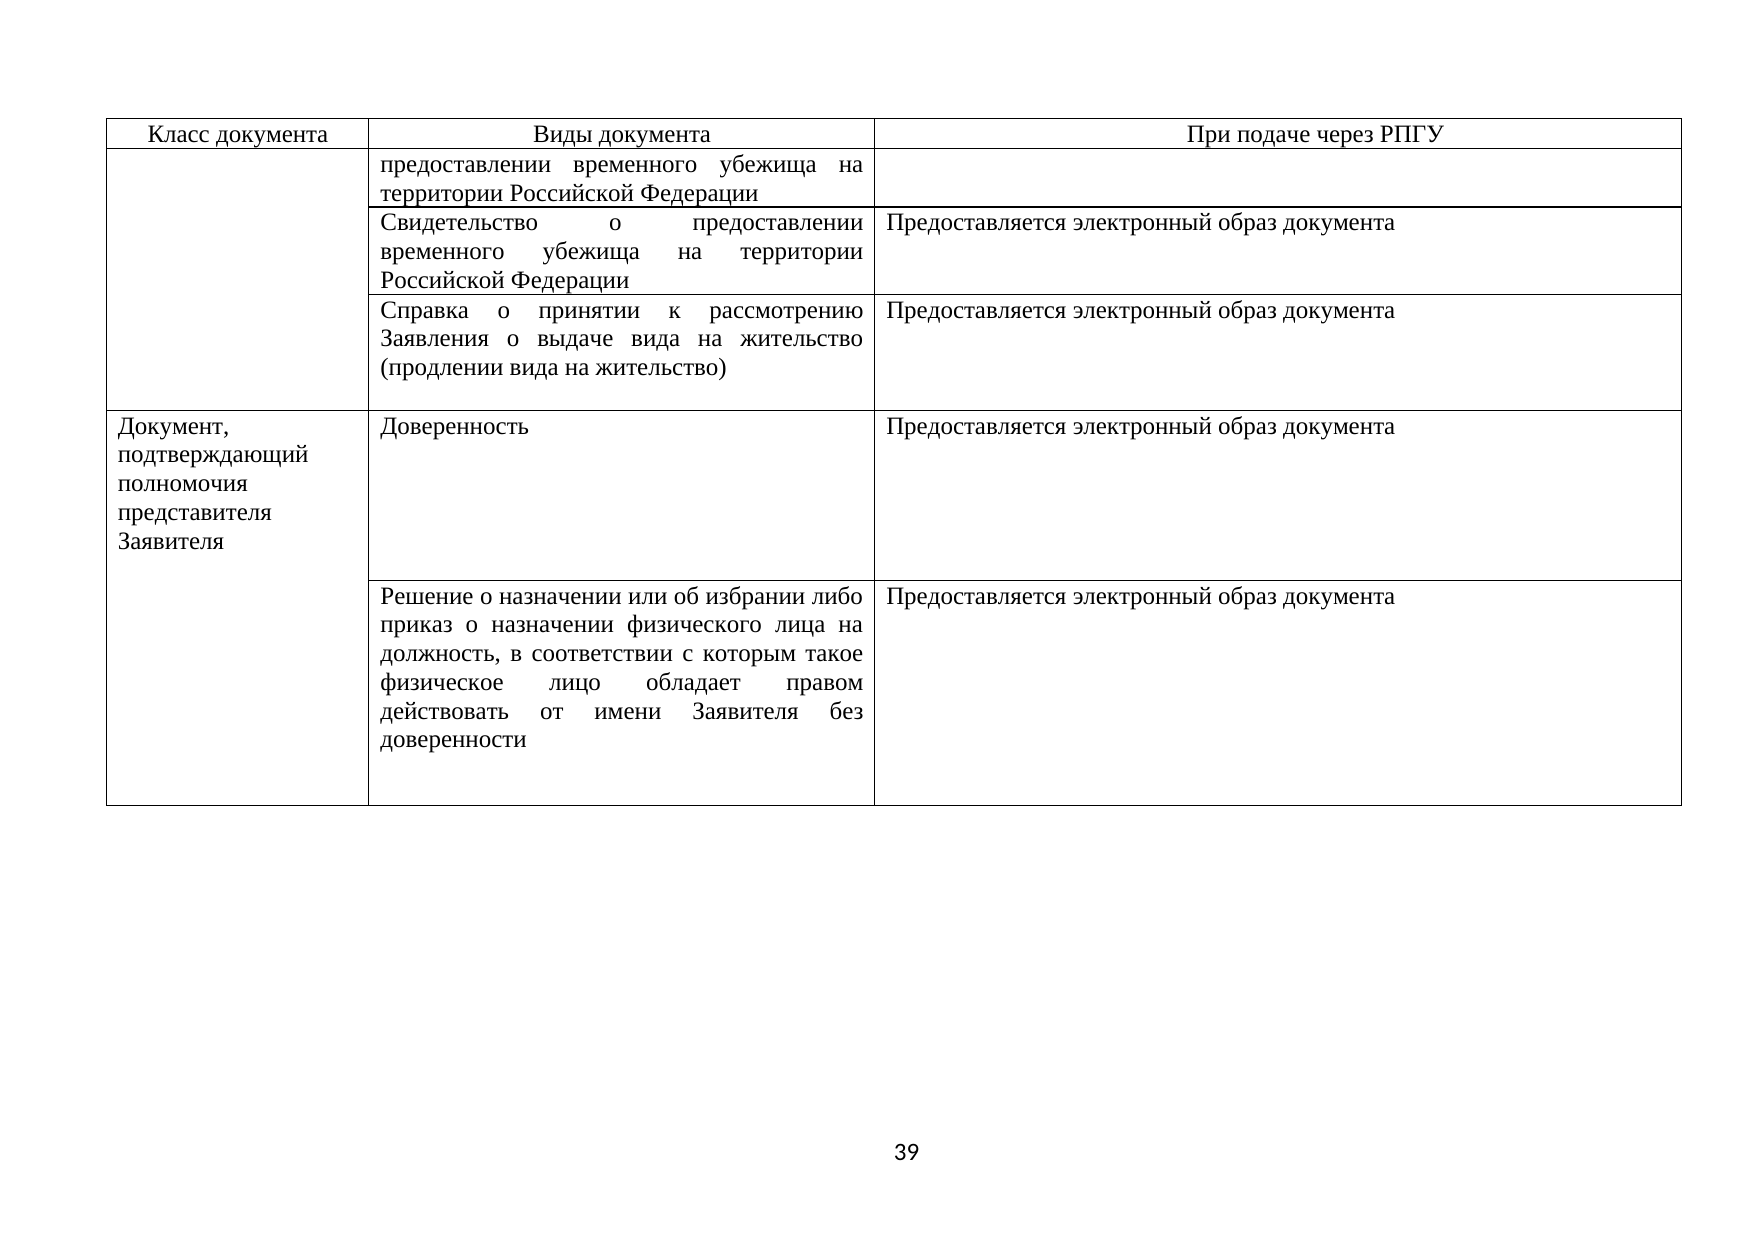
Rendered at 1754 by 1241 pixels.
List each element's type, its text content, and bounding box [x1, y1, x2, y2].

table_cell Предоставляется электронный образ документа [875, 208, 1681, 294]
table_cell Предоставляется электронный образ документа [875, 411, 1681, 580]
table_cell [369, 149, 874, 206]
table_cell Предоставляется электронный образ документа [875, 581, 1681, 805]
table_header Виды документа [369, 119, 874, 148]
table_cell Документ, подтверждающий полномочия представителя Заявителя [107, 411, 368, 805]
table_cell Справка о принятии к рассмотрению Заявления о выдаче вида на жительство (продлении вида на жительство) [369, 295, 874, 410]
table_cell Предоставляется электронный образ документа [875, 295, 1681, 410]
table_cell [875, 149, 1681, 206]
table_header При подаче через РПГУ [875, 119, 1681, 148]
table_cell Свидетельство о предоставлении временного убежища на территории Российской Федерации [369, 208, 874, 294]
table_header Класс документа [107, 119, 368, 148]
table_cell Решение о назначении или об избрании либо приказ о назначении физического лица на должность, в соответствии с которым такое физическое лицо обладает правом действовать от имени Заявителя без доверенности [369, 581, 874, 805]
table_cell Доверенность [369, 411, 874, 580]
